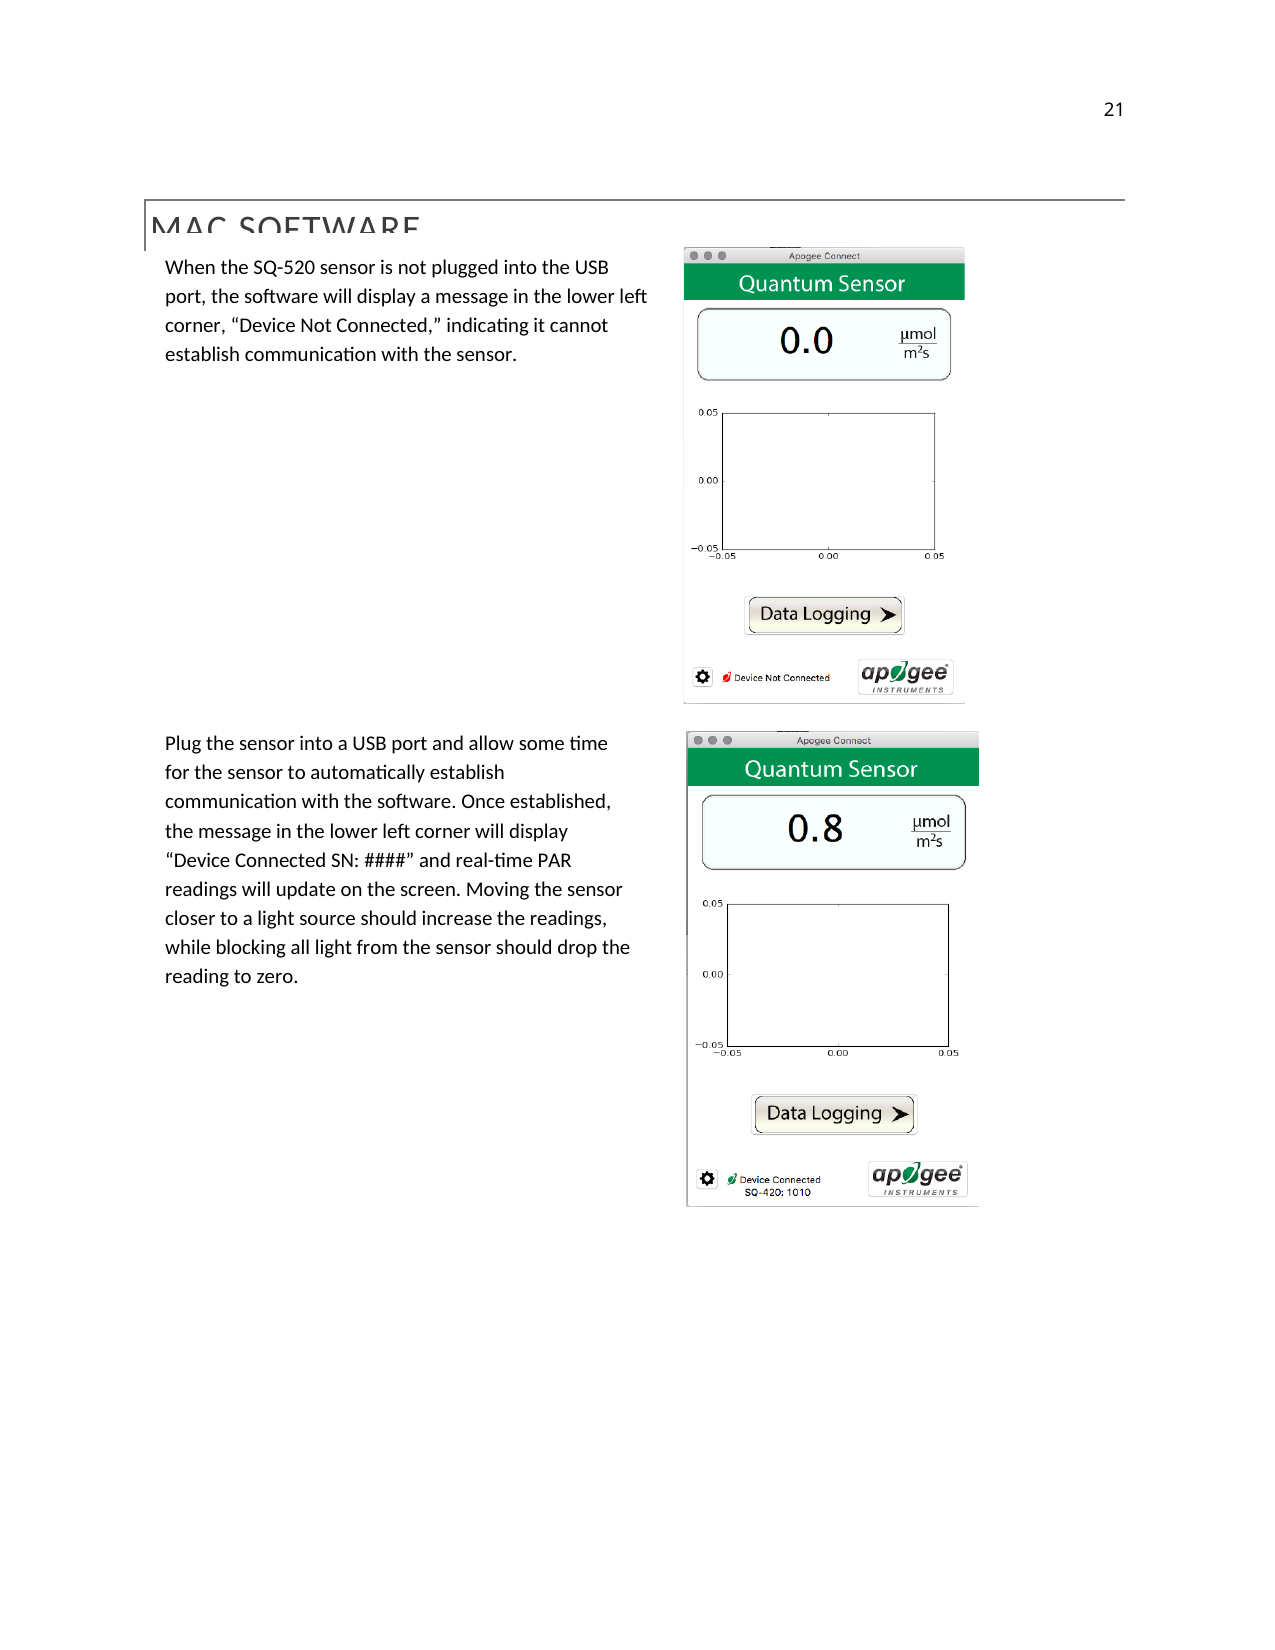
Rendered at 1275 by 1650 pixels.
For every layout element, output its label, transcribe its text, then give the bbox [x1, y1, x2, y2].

picture [683, 251, 965, 704]
picture [686, 731, 979, 1207]
subtitle Mac Software [146, 201, 1125, 251]
